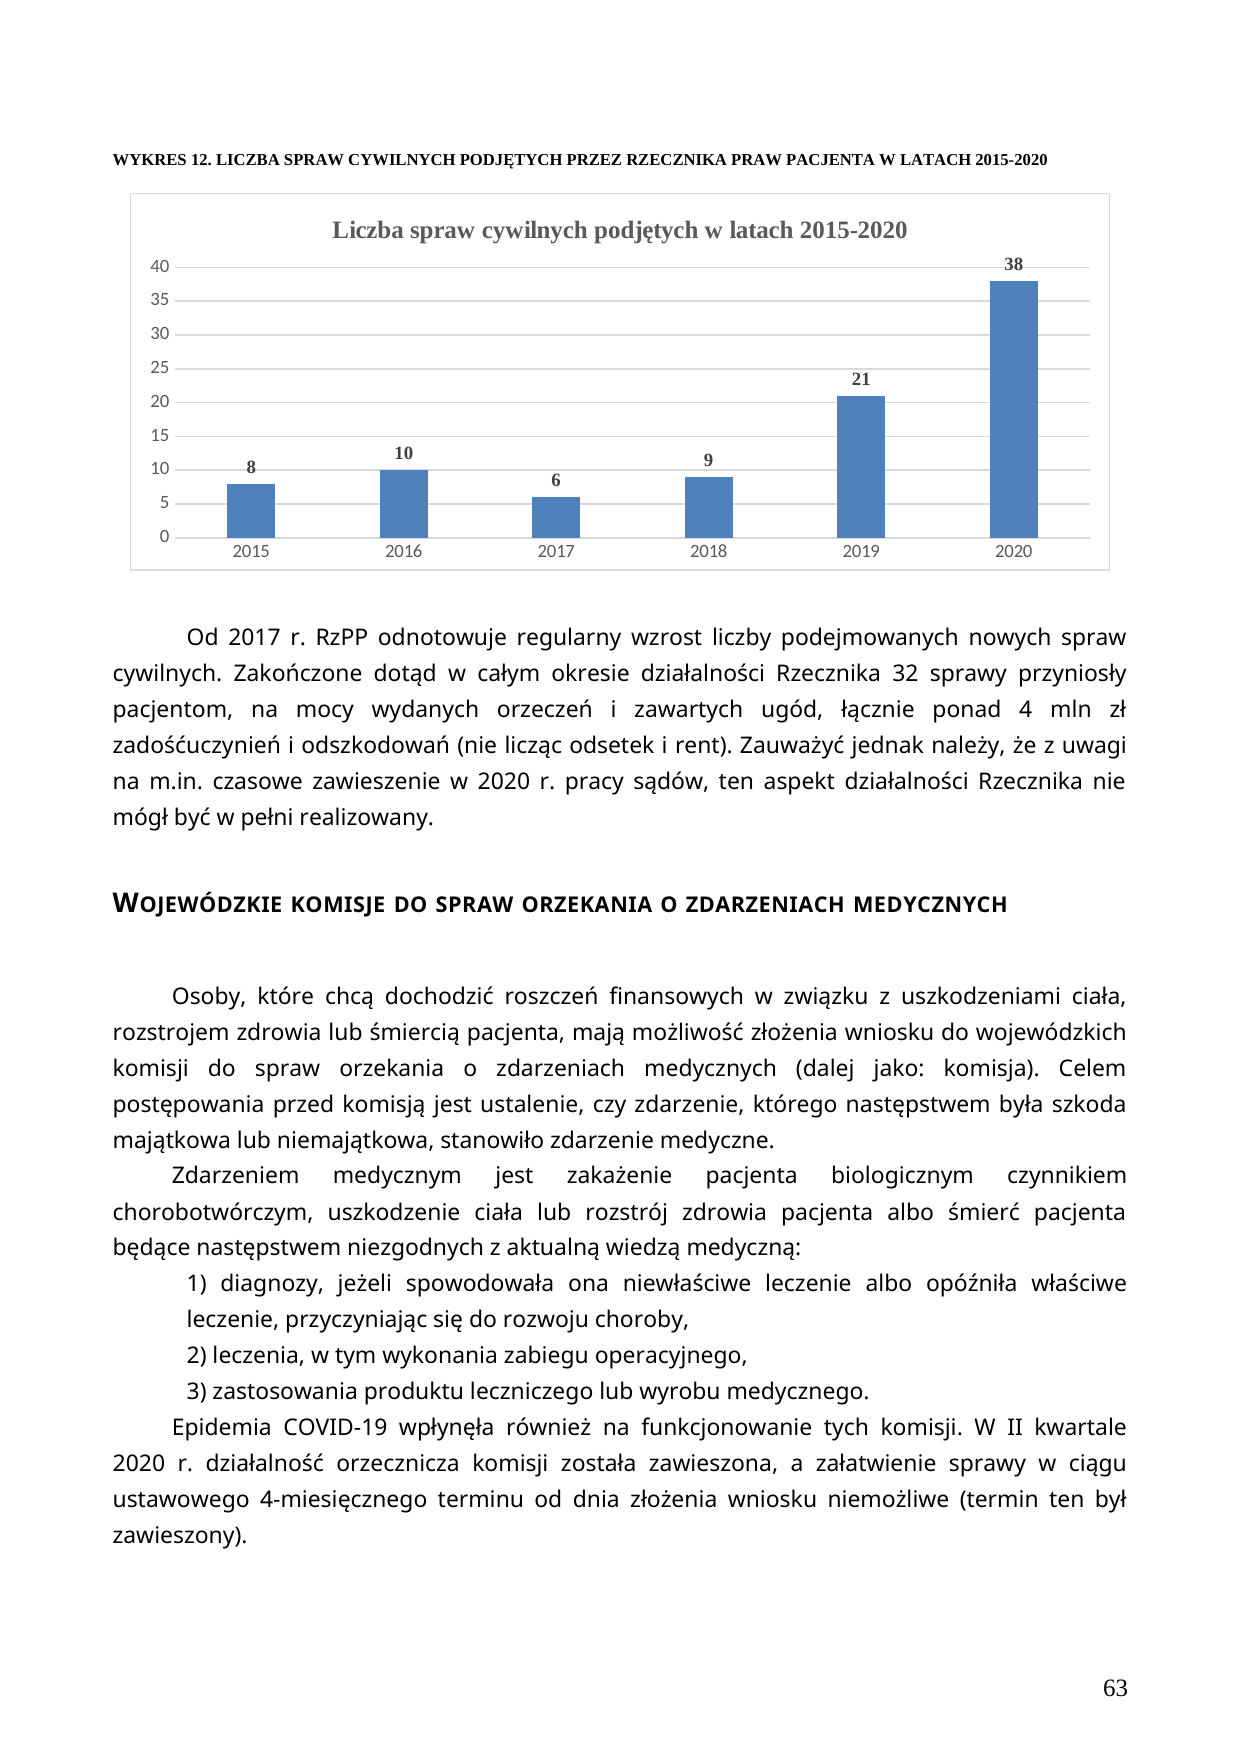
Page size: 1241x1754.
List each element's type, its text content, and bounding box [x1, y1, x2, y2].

text 2) leczenia, w tym wykonania zabiegu operacyjnego, [186, 1339, 1128, 1370]
text Epidemia COVID-19 wpłynęła również na funkcjonowanie tych komisji. W II kwartale 2020 r. działalność orzecznicza komisji została zawieszona, a załatwienie sprawy w ciągu ustawowego 4-miesięcznego terminu od dnia złożenia wniosku niemożliwe (termin ten był zawieszony). [112, 1411, 1128, 1550]
text Od 2017 r. RzPP odnotowuje regularny wzrost liczby podejmowanych nowych spraw cywilnych. Zakończone dotąd w całym okresie działalności Rzecznika 32 sprawy przyniosły pacjentom, na mocy wydanych orzeczeń i zawartych ugód, łącznie ponad 4 mln zł zadośćuczynień i odszkodowań (nie licząc odsetek i rent). Zauważyć jednak należy, że z uwagi na m.in. czasowe zawieszenie w 2020 r. pracy sądów, ten aspekt działalności Rzecznika nie mógł być w pełni realizowany. [112, 621, 1128, 832]
text Osoby, które chcą dochodzić roszczeń finansowych w związku z uszkodzeniami ciała, rozstrojem zdrowia lub śmiercią pacjenta, mają możliwość złożenia wniosku do wojewódzkich komisji do spraw orzekania o zdarzeniach medycznych (dalej jako: komisja). Celem postępowania przed komisją jest ustalenie, czy zdarzenie, którego następstwem była szkoda majątkowa lub niemajątkowa, stanowiło zdarzenie medyczne. [112, 980, 1128, 1155]
text WYKRES 12. Liczba spraw cywilnych podjętych przez Rzecznika Praw Pacjenta w LatacH 2015-2020 [112, 150, 1128, 169]
text 1) diagnozy, jeżeli spowodowała ona niewłaściwe leczenie albo opóźniła właściwe leczenie, przyczyniając się do rozwoju choroby, [186, 1267, 1128, 1334]
subtitle Wojewódzkie komisje do spraw orzekania o zdarzeniach medycznych [112, 883, 1128, 920]
text Zdarzeniem medycznym jest zakażenie pacjenta biologicznym czynnikiem chorobotwórczym, uszkodzenie ciała lub rozstrój zdrowia pacjenta albo śmierć pacjenta będące następstwem niezgodnych z aktualną wiedzą medyczną: [112, 1159, 1128, 1263]
text 3) zastosowania produktu leczniczego lub wyrobu medycznego. [186, 1375, 1128, 1406]
